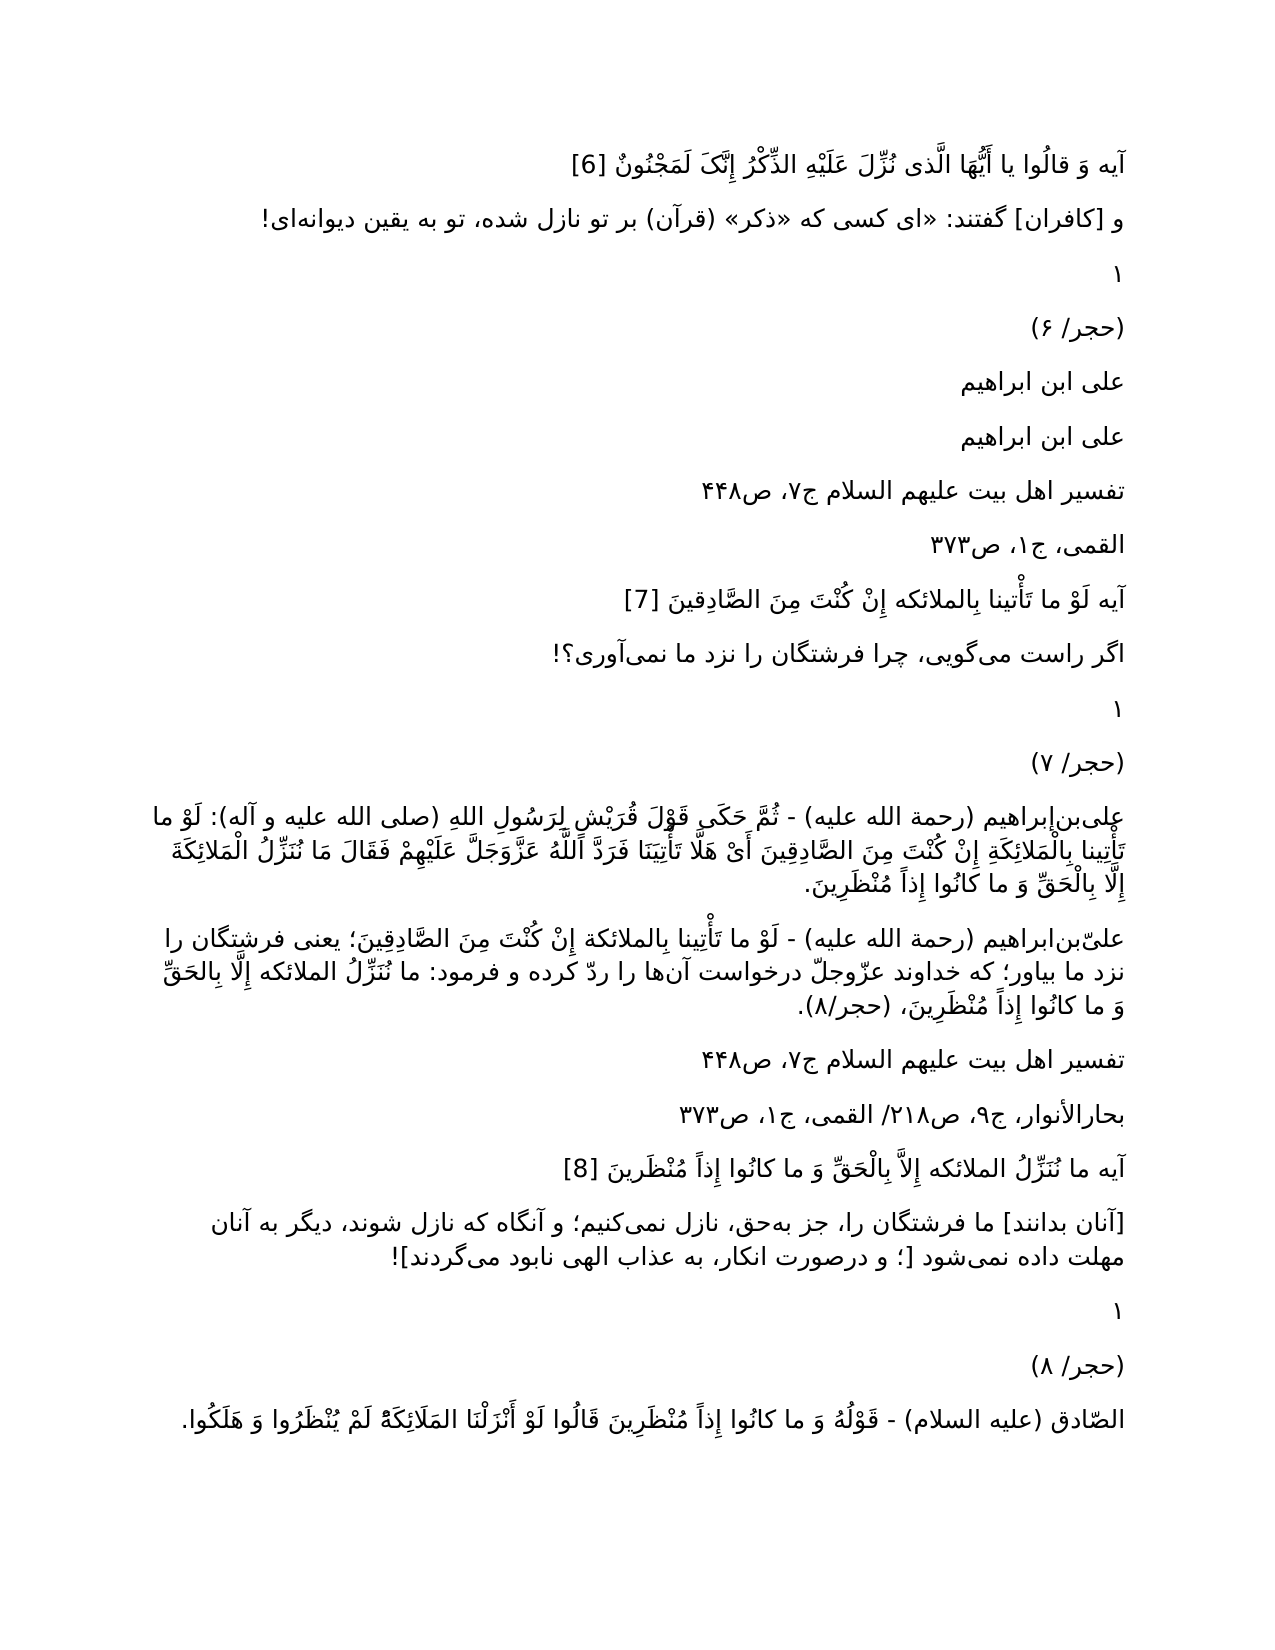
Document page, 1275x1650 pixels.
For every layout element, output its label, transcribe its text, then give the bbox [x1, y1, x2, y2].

text ۱ [150, 1296, 1125, 1326]
text علیّ‌بن‌ابراهیم (رحمة الله علیه) - لَوْ ما تَأْتِینا بِالملائکة إِنْ کُنْتَ مِنَ الصَّادِقِینَ؛ یعنی فرشتگان را نزد ما بیاور؛ که خداوند عزّوجلّ درخواست آن‌ها را ردّ کرده و فرمود: ما نُنَزِّلُ الملائکه إِلَّا بِالحَقِّ وَ ما کانُوا إِذاً مُنْظَرِینَ، (حجر/۸). [150, 924, 1125, 1020]
text ۱ [150, 694, 1125, 723]
text علی‌بن‌إبراهیم (رحمة الله علیه) - ثُمَّ حَکَی قَوْلَ قُرَیْشٍ لِرَسُولِ اللهِ (صلی الله علیه و آله): لَوْ ما تَأْتِینا بِالْمَلائِکَةِ إِنْ کُنْتَ مِنَ الصَّادِقِینَ أَیْ هَلَّا تَأْتِیَنَا فَرَدَّ اللَّهُ عَزَّوَجَلَّ عَلَیْهِمْ فَقَالَ مَا نُنَزِّلُ الْمَلائِکَةَ إِلَّا بِالْحَقِّ وَ ما کانُوا إِذاً مُنْظَرِینَ. [150, 802, 1125, 899]
text و [كافران] گفتند: «ای کسی که «ذکر» (قرآن) بر تو نازل شده، تو به یقین دیوانه‌ای! [150, 204, 1125, 233]
text الصّادق (علیه السلام) - قَوْلُهُ وَ ما کانُوا إِذاً مُنْظَرِینَ قَالُوا لَوْ أَنْزَلْنَا المَلَائِکَهًَْ لَمْ یُنْظَرُوا وَ هَلَکُوا. [150, 1405, 1125, 1434]
text بحارالأنوار، ج۹، ص۲۱۸/ القمی، ج۱، ص۳۷۳ [150, 1100, 1125, 1129]
text القمی، ج۱، ص۳۷۳ [150, 531, 1125, 560]
text تفسیر اهل بیت علیهم السلام ج۷، ص۴۴۸ [150, 1045, 1125, 1074]
text (حجر/ ۷) [150, 748, 1125, 777]
text علی ابن ابراهیم [150, 422, 1125, 451]
text علی ابن ابراهیم [150, 367, 1125, 397]
text (حجر/ ۸) [150, 1351, 1125, 1380]
text آیه ما نُنَزِّلُ الملائکه إِلاَّ بِالْحَقِّ وَ ما کانُوا إِذاً مُنْظَرینَ [8] [150, 1154, 1125, 1183]
text [آنان بدانند] ما فرشتگان را، جز به‌حق، نازل نمی‌کنیم؛ و آنگاه که نازل شوند، دیگر به آنان مهلت داده نمی‌شود [؛ و در‌صورت انكار، به عذاب الهى نابود مى‌گردند]! [150, 1208, 1125, 1271]
text ۱ [150, 259, 1125, 288]
text تفسیر اهل بیت علیهم السلام ج۷، ص۴۴۸ [150, 476, 1125, 505]
text (حجر/ ۶) [150, 313, 1125, 342]
text اگر راست می‌گویی، چرا فرشتگان را نزد ما نمی‌آوری؟! [150, 639, 1125, 668]
text آیه لَوْ ما تَأْتینا بِالملائکه إِنْ کُنْتَ مِنَ الصَّادِقینَ [7] [150, 585, 1125, 614]
text آیه وَ قالُوا یا أَیُّهَا الَّذی نُزِّلَ عَلَیْهِ الذِّکْرُ إِنَّکَ لَمَجْنُونٌ [6] [150, 150, 1125, 179]
